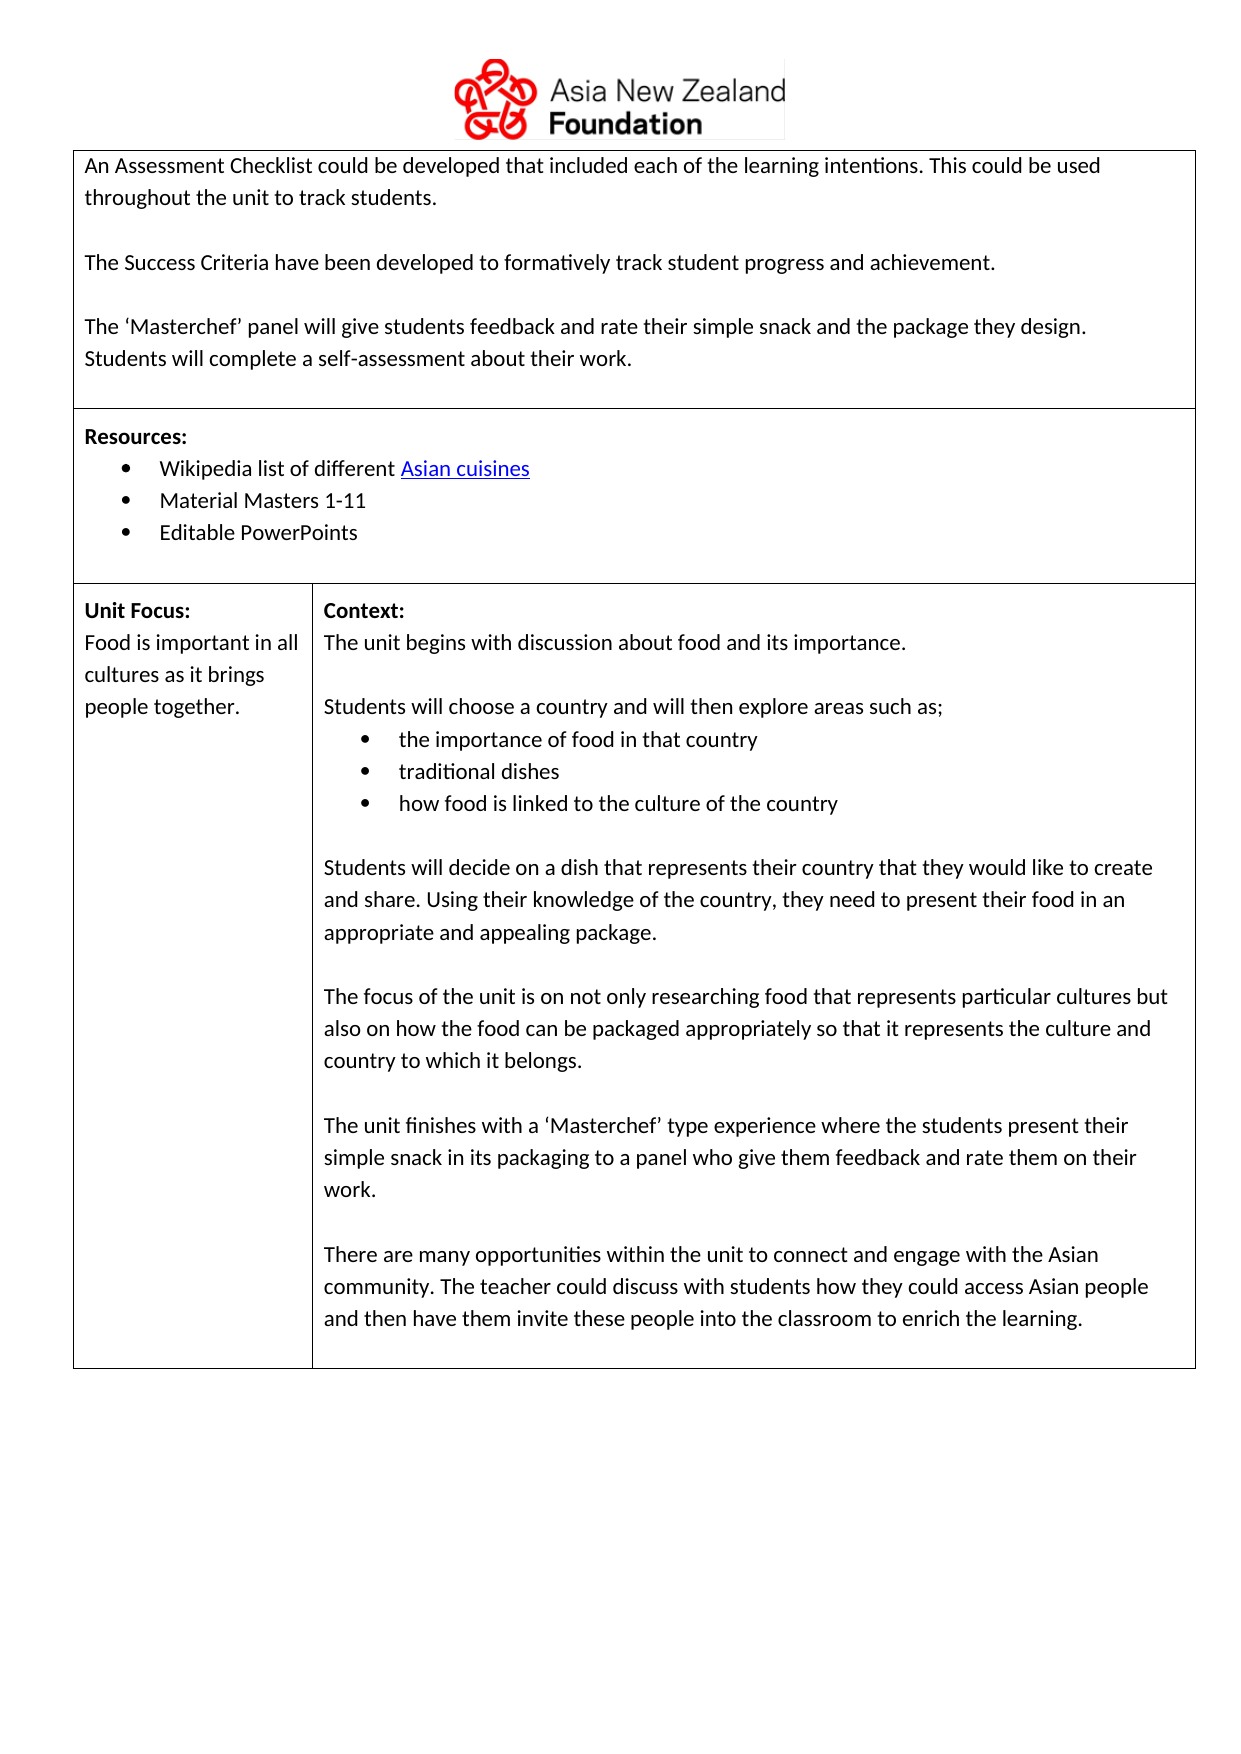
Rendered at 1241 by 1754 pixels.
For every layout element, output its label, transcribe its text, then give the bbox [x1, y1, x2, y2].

table_cell Context: The unit begins with discussion about food and its importance. Students will choose a country and will then explore areas such as; the importance of food in that country traditional dishes how food is linked to the culture of the country Students will decide on a dish that represents their country that they would like to create and share. Using their knowledge of the country, they need to present their food in an appropriate and appealing package. The focus of the unit is on not only researching food that represents particular cultures but also on how the food can be packaged appropriately so that it represents the culture and country to which it belongs. The unit finishes with a ‘Masterchef’ type experience where the students present their simple snack in its packaging to a panel who give them feedback and rate them on their work. There are many opportunities within the unit to connect and engage with the Asian community. The teacher could discuss with students how they could access Asian people and then have them invite these people into the classroom to enrich the learning. [313, 584, 1195, 1368]
picture [454, 59, 786, 141]
table_cell Resources: Wikipedia list of different Asian cuisines Material Masters 1-11 Editable PowerPoints [74, 409, 1195, 582]
table_cell Unit Focus: Food is important in all cultures as it brings people together. [74, 584, 312, 1368]
